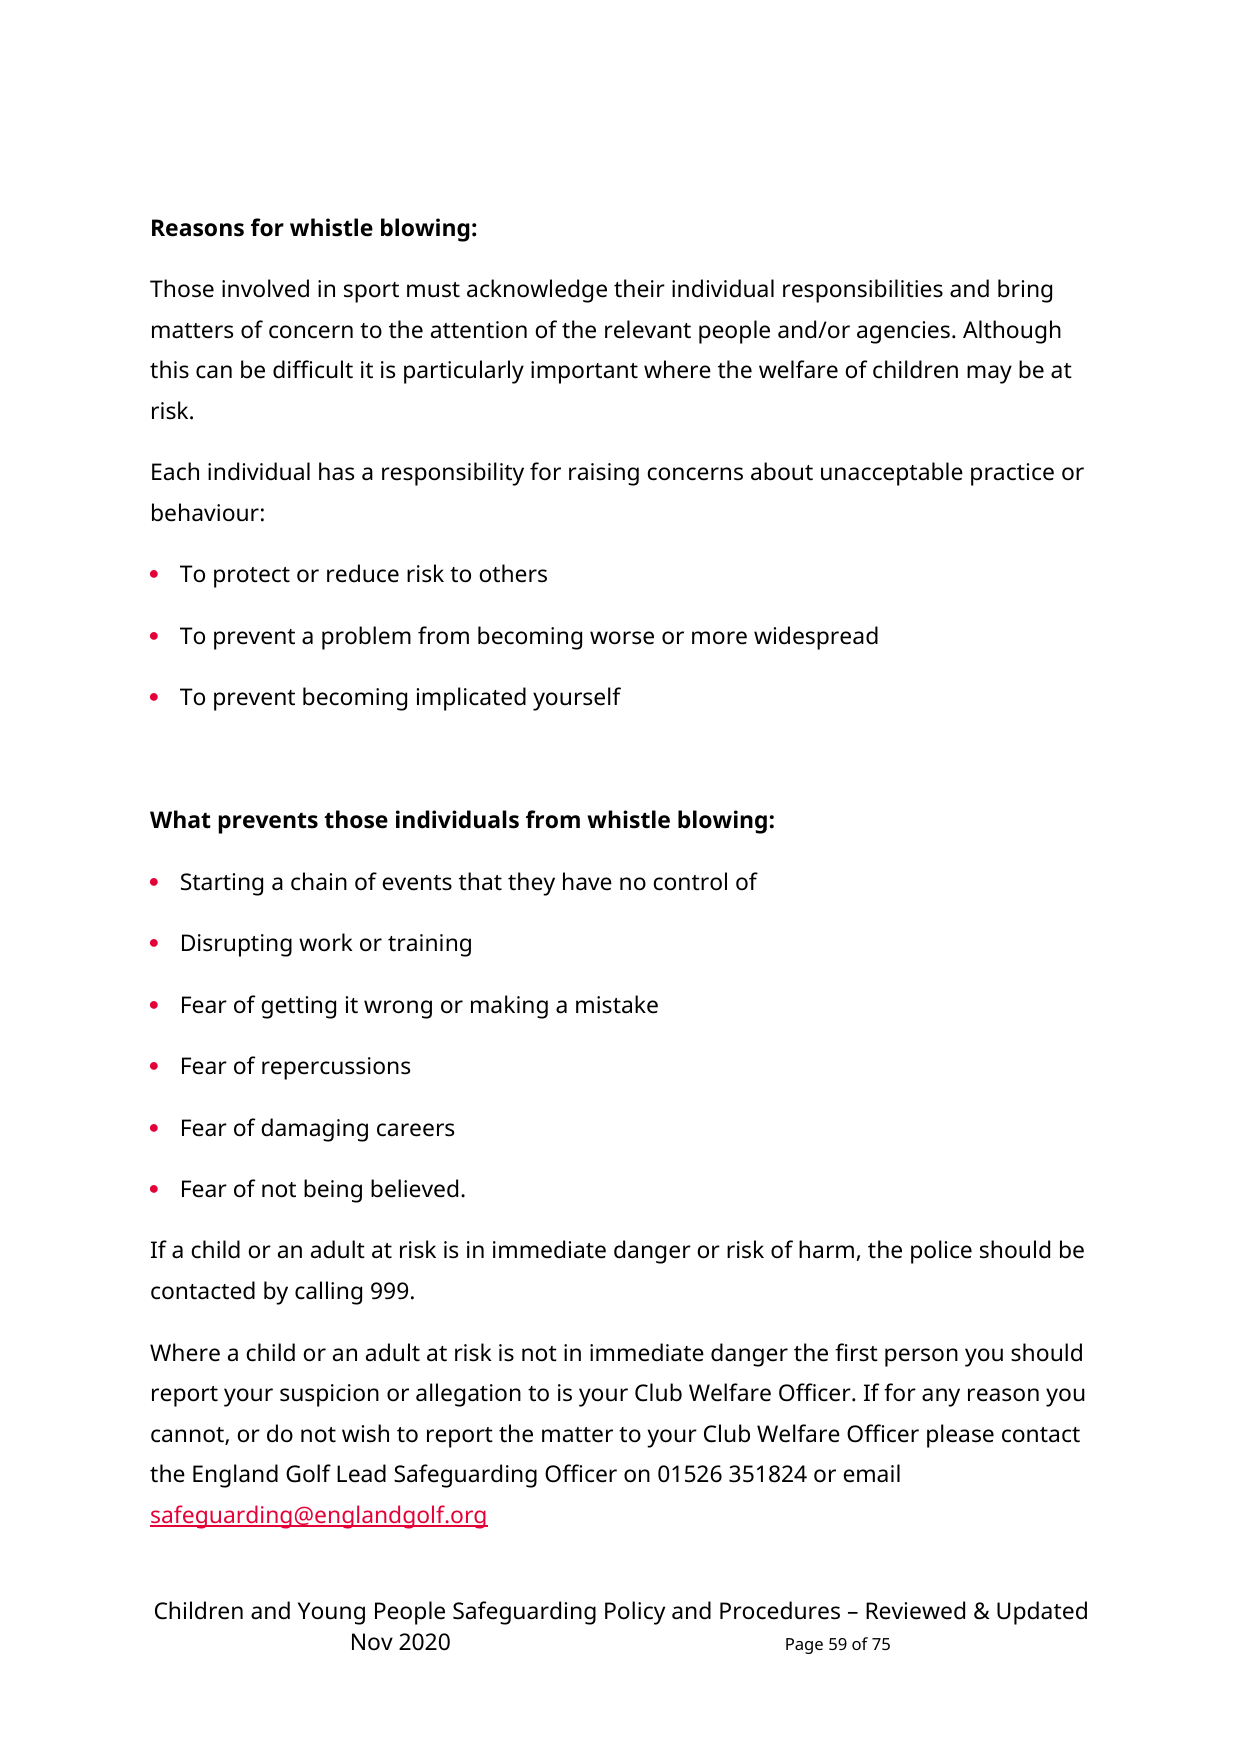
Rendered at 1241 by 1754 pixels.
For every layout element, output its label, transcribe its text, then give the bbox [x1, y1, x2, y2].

list Fear of not being believed. [150, 1173, 1090, 1204]
list Fear of damaging careers [150, 1111, 1090, 1143]
text Reasons for whistle blowing: [150, 211, 1090, 243]
text Those involved in sport must acknowledge their individual responsibilities and bring matters of concern to the attention of the relevant people and/or agencies. Although this can be difficult it is particularly important where the welfare of children may be at risk. [150, 273, 1090, 426]
text Each individual has a responsibility for raising concerns about unacceptable practice or behaviour: [150, 456, 1090, 528]
text Where a child or an adult at risk is not in immediate danger the first person you should report your suspicion or allegation to is your Club Welfare Officer. If for any reason you cannot, or do not wish to report the matter to your Club Welfare Officer please contact the England Golf Lead Safeguarding Officer on 01526 351824 or email safeguarding@englandgolf.org [150, 1336, 1090, 1530]
list To prevent a problem from becoming worse or more widespread [150, 620, 1090, 651]
list To protect or reduce risk to others [150, 558, 1090, 589]
list Fear of repercussions [150, 1050, 1090, 1081]
text If a child or an adult at risk is in immediate danger or risk of harm, the police should be contacted by calling 999. [150, 1234, 1090, 1306]
list Fear of getting it wrong or making a mistake [150, 988, 1090, 1020]
list Disrupting work or training [150, 927, 1090, 958]
list Starting a chain of events that they have no control of [150, 866, 1090, 897]
list To prevent becoming implicated yourself [150, 681, 1090, 712]
text What prevents those individuals from whistle blowing: [150, 804, 1090, 835]
